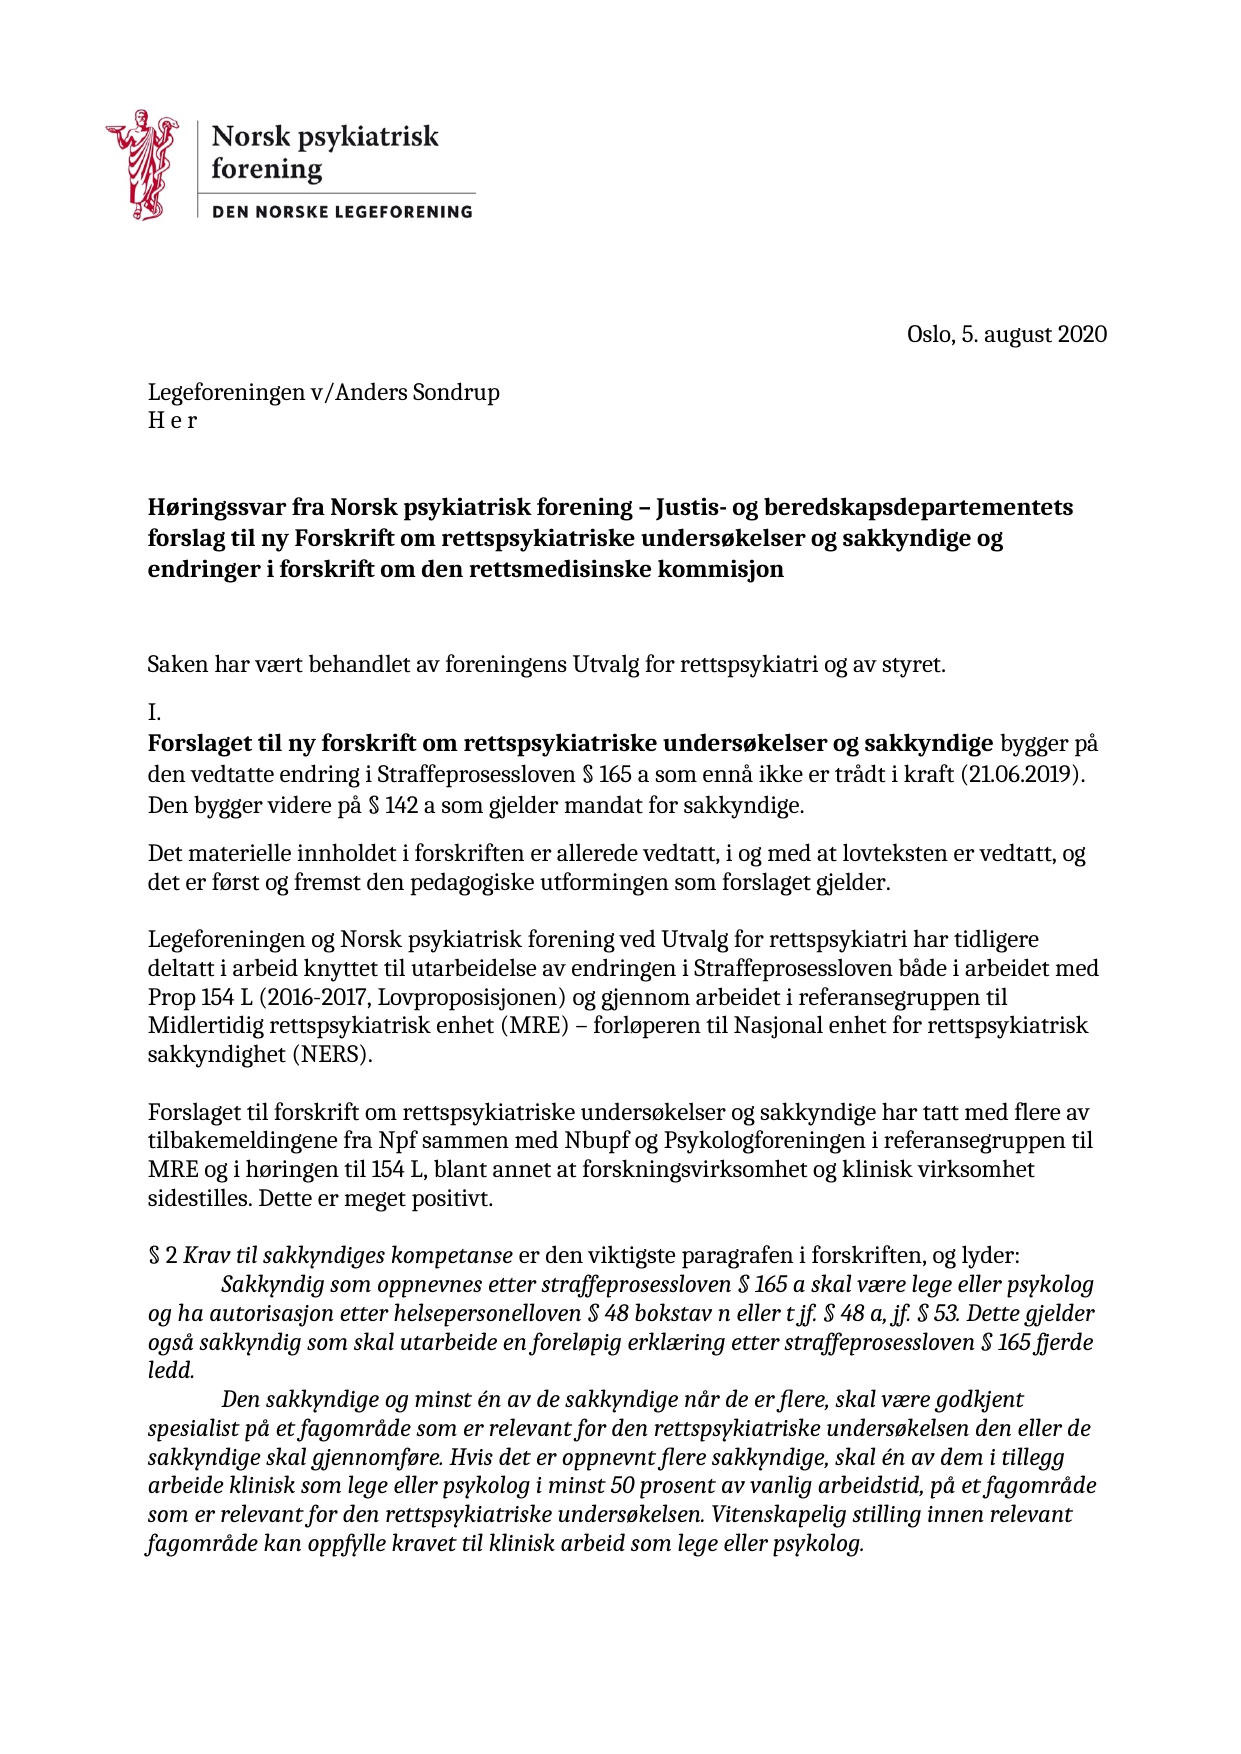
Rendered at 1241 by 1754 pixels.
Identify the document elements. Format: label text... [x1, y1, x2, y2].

text § 2 Krav til sakkyndiges kompetanse er den viktigste paragrafen i forskriften, og lyder: [148, 1241, 1107, 1270]
text I. Forslaget til ny forskrift om rettspsykiatriske undersøkelser og sakkyndige bygger på den vedtatte endring i Straffeprosessloven § 165 a som ennå ikke er trådt i kraft (21.06.2019). Den bygger videre på § 142 a som gjelder mandat for sakkyndige. [148, 698, 1107, 820]
text H e r [148, 406, 1107, 435]
text Det materielle innholdet i forskriften er allerede vedtatt, i og med at lovteksten er vedtatt, og det er først og fremst den pedagogiske utformingen som forslaget gjelder. [148, 839, 1107, 896]
text Legeforeningen v/Anders Sondrup [148, 378, 1107, 406]
text Legeforeningen og Norsk psykiatrisk forening ved Utvalg for rettspsykiatri har tidligere deltatt i arbeid knyttet til utarbeidelse av endringen i Straffeprosessloven både i arbeidet med Prop 154 L (2016-2017, Lovproposisjonen) og gjennom arbeidet i referansegruppen til Midlertidig rettspsykiatrisk enhet (MRE) – forløperen til Nasjonal enhet for rettspsykiatrisk sakkyndighet (NERS). [148, 925, 1107, 1069]
text Sakkyndig som oppnevnes etter straffeprosessloven § 165 a skal være lege eller psykolog og ha autorisasjon etter helsepersonelloven § 48 bokstav n eller t jf. § 48 a, jf. § 53. Dette gjelder også sakkyndig som skal utarbeide en foreløpig erklæring etter straffeprosessloven § 165 fjerde ledd. [148, 1270, 1107, 1385]
text Den sakkyndige og minst én av de sakkyndige når de er flere, skal være godkjent spesialist på et fagområde som er relevant for den rettspsykiatriske undersøkelsen den eller de sakkyndige skal gjennomføre. Hvis det er oppnevnt flere sakkyndige, skal én av dem i tillegg arbeide klinisk som lege eller psykolog i minst 50 prosent av vanlig arbeidstid, på et fagområde som er relevant for den rettspsykiatriske undersøkelsen. Vitenskapelig stilling innen relevant fagområde kan oppfylle kravet til klinisk arbeid som lege eller psykolog. [148, 1385, 1107, 1557]
text Saken har vært behandlet av foreningens Utvalg for rettspsykiatri og av styret. [148, 650, 1107, 679]
text Oslo, 5. august 2020 [148, 320, 1107, 349]
text Høringssvar fra Norsk psykiatrisk forening – Justis- og beredskapsdepartementets forslag til ny Forskrift om rettspsykiatriske undersøkelser og sakkyndige og endringer i forskrift om den rettsmedisinske kommisjon [148, 493, 1107, 583]
text Forslaget til forskrift om rettspsykiatriske undersøkelser og sakkyndige har tatt med flere av tilbakemeldingene fra Npf sammen med Nbupf og Psykologforeningen i referansegruppen til MRE og i høringen til 154 L, blant annet at forskningsvirksomhet og klinisk virksomhet sidestilles. Dette er meget positivt. [148, 1097, 1107, 1212]
picture [100, 92, 509, 238]
